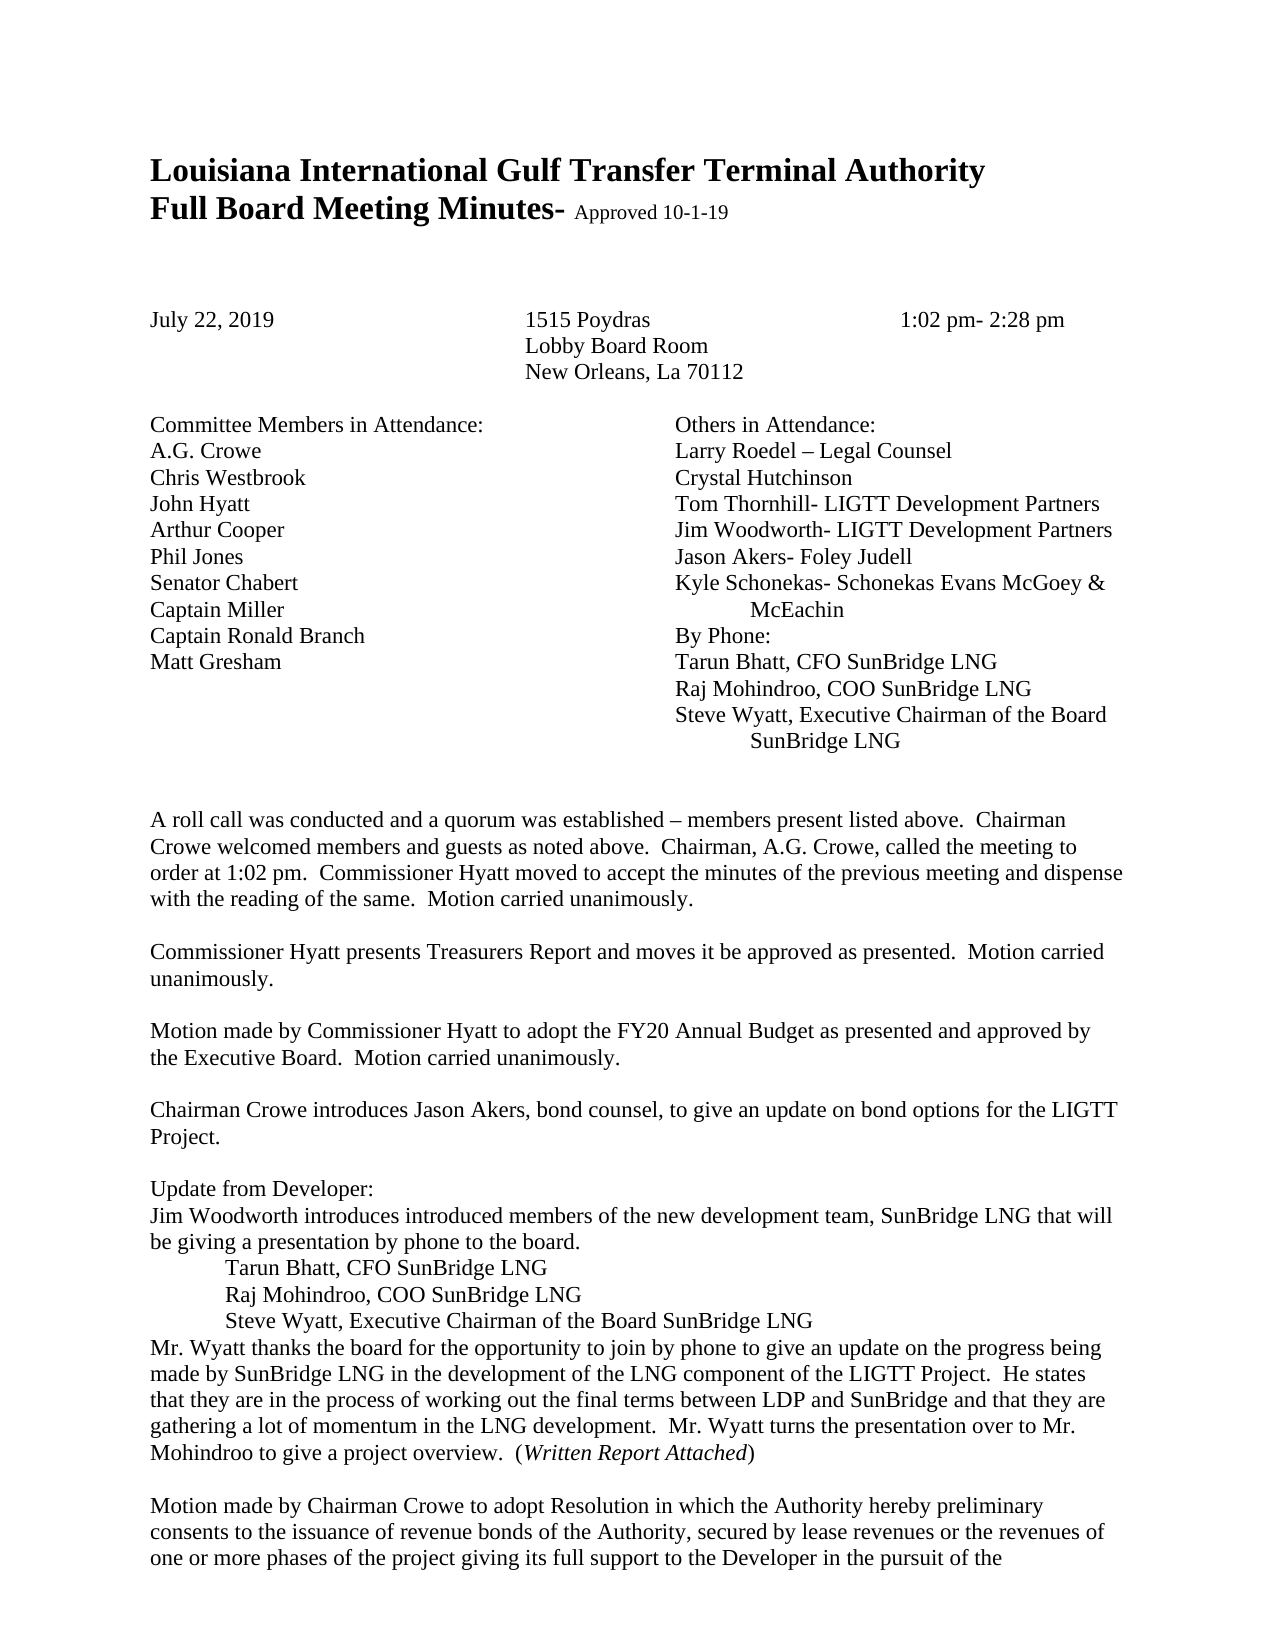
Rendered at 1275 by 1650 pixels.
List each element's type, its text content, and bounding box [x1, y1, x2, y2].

text Update from Developer: [150, 1175, 1125, 1202]
text Chairman Crowe introduces Jason Akers, bond counsel, to give an update on bond options for the LIGTT Project. [150, 1096, 1125, 1149]
text Raj Mohindroo, COO SunBridge LNG [150, 1281, 1125, 1307]
text Committee Members in Attendance: Others in Attendance: [150, 411, 1125, 437]
text Motion made by Commissioner Hyatt to adopt the FY20 Annual Budget as presented and approved by the Executive Board. Motion carried unanimously. [150, 1017, 1125, 1070]
text John Hyatt Tom Thornhill- LIGTT Development Partners [150, 490, 1125, 517]
text Phil Jones Jason Akers- Foley Judell [150, 543, 1125, 569]
text Captain Ronald Branch By Phone: [150, 622, 1125, 648]
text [150, 1492, 1125, 1571]
text Matt Gresham Tarun Bhatt, CFO SunBridge LNG [150, 648, 1125, 675]
text Arthur Cooper Jim Woodworth- LIGTT Development Partners [150, 517, 1125, 543]
text Senator Chabert Kyle Schonekas- Schonekas Evans McGoey & Captain Miller McEachin [150, 569, 1125, 622]
text Steve Wyatt, Executive Chairman of the Board SunBridge LNG [150, 1307, 1125, 1333]
text July 22, 2019 1515 Poydras 1:02 pm- 2:28 pm [150, 306, 1125, 332]
text Commissioner Hyatt presents Treasurers Report and moves it be approved as presented. Motion carried unanimously. [150, 938, 1125, 991]
text Chris Westbrook Crystal Hutchinson [150, 464, 1125, 490]
text Mr. Wyatt thanks the board for the opportunity to join by phone to give an update on the progress being made by SunBridge LNG in the development of the LNG component of the LIGTT Project. He states that they are in the process of working out the final terms between LDP and SunBridge and that they are gathering a lot of momentum in the LNG development. Mr. Wyatt turns the presentation over to Mr. Mohindroo to give a project overview. (Written Report Attached) [150, 1333, 1125, 1465]
text A roll call was conducted and a quorum was established – members present listed above. Chairman Crowe welcomed members and guests as noted above. Chairman, A.G. Crowe, called the meeting to order at 1:02 pm. Commissioner Hyatt moved to accept the minutes of the previous meeting and dispense with the reading of the same. Motion carried unanimously. [150, 806, 1125, 912]
text Jim Woodworth introduces introduced members of the new development team, SunBridge LNG that will be giving a presentation by phone to the board. [150, 1202, 1125, 1254]
text Tarun Bhatt, CFO SunBridge LNG [150, 1254, 1125, 1281]
text A.G. Crowe Larry Roedel – Legal Counsel [150, 437, 1125, 464]
text New Orleans, La 70112 [150, 358, 1125, 385]
text Lobby Board Room [150, 332, 1125, 358]
text Steve Wyatt, Executive Chairman of the Board SunBridge LNG [150, 701, 1125, 754]
text Louisiana International Gulf Transfer Terminal Authority [150, 150, 1125, 188]
text Full Board Meeting Minutes- Approved 10-1-19 [150, 188, 1125, 253]
text Raj Mohindroo, COO SunBridge LNG [150, 675, 1125, 701]
